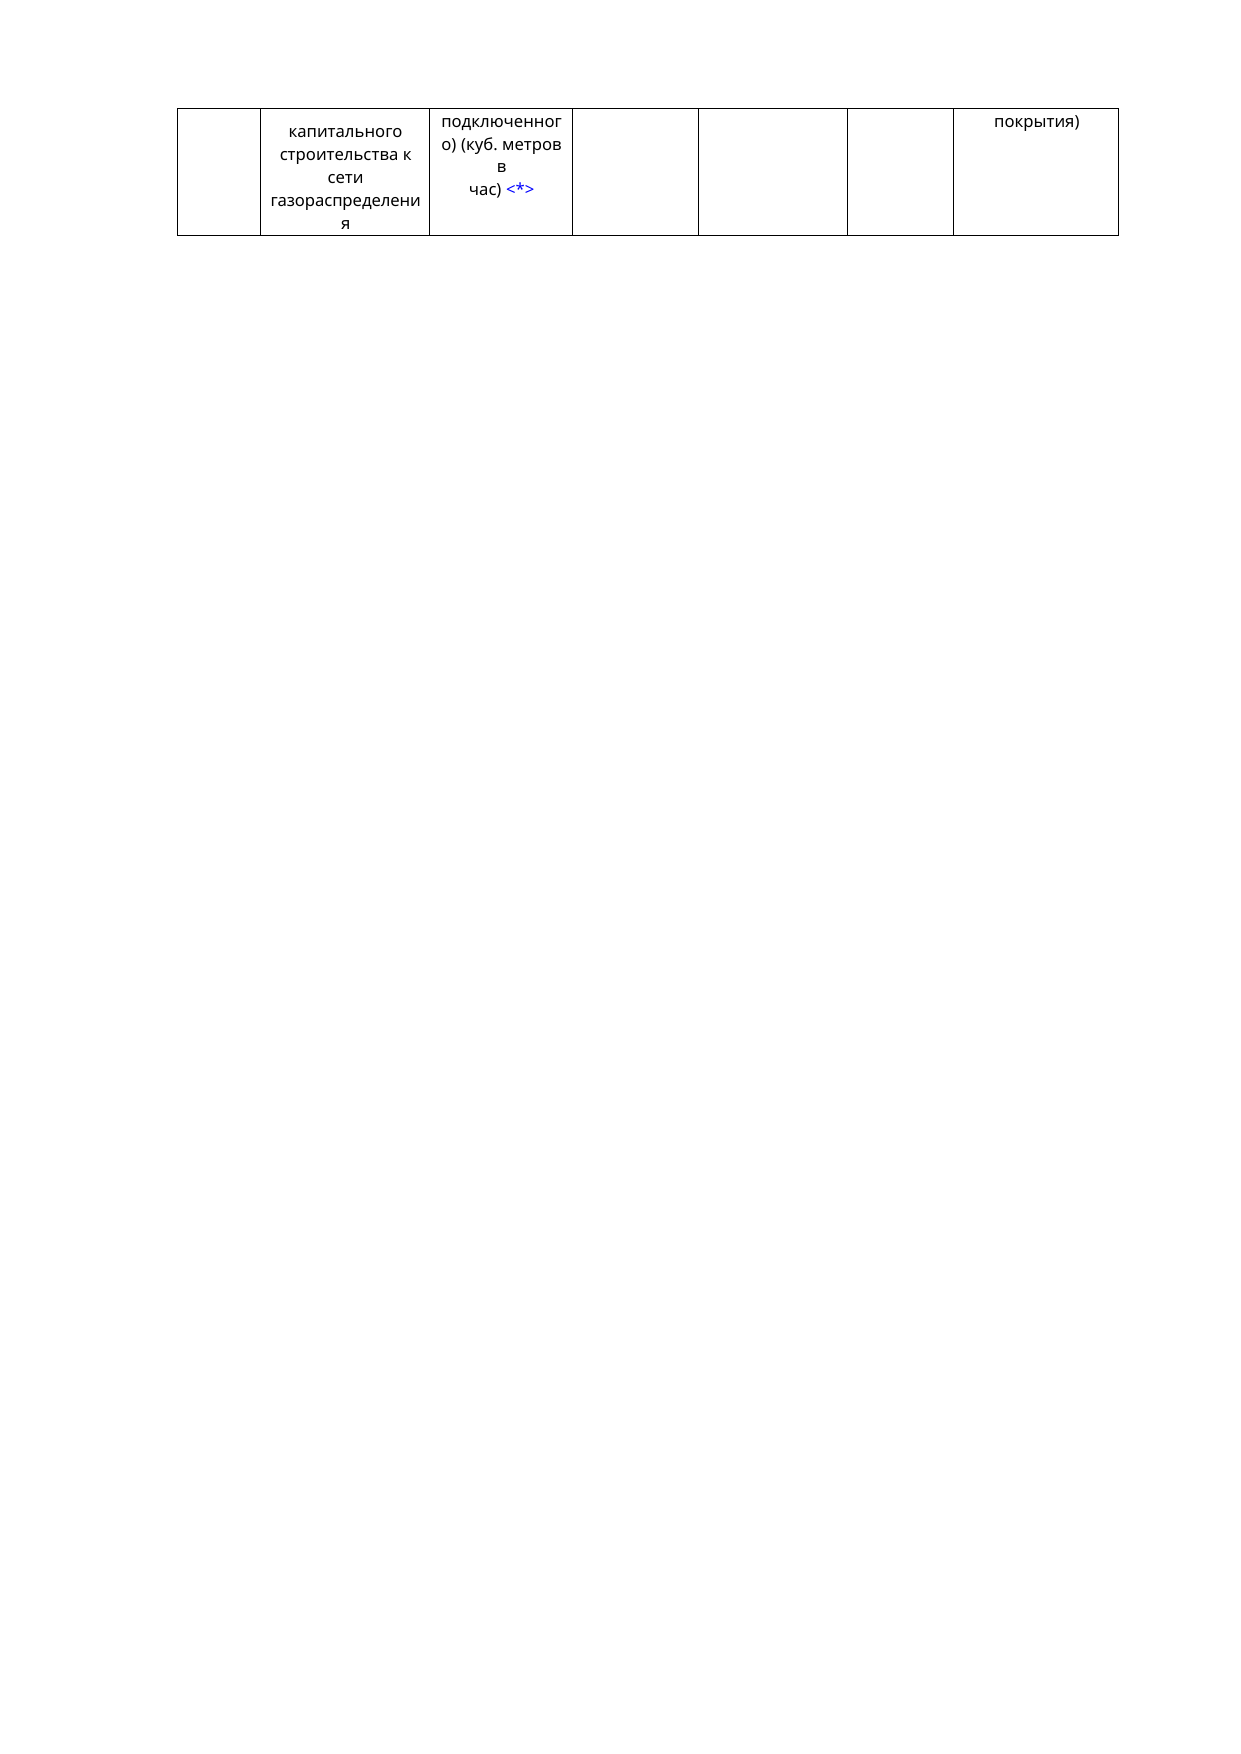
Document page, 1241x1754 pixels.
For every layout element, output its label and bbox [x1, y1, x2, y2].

table_header [573, 109, 698, 234]
table_header [699, 109, 847, 234]
table_header [430, 109, 572, 234]
table_header [261, 109, 429, 234]
table_header [954, 109, 1118, 234]
table_header [178, 109, 260, 234]
table_header [848, 109, 953, 234]
